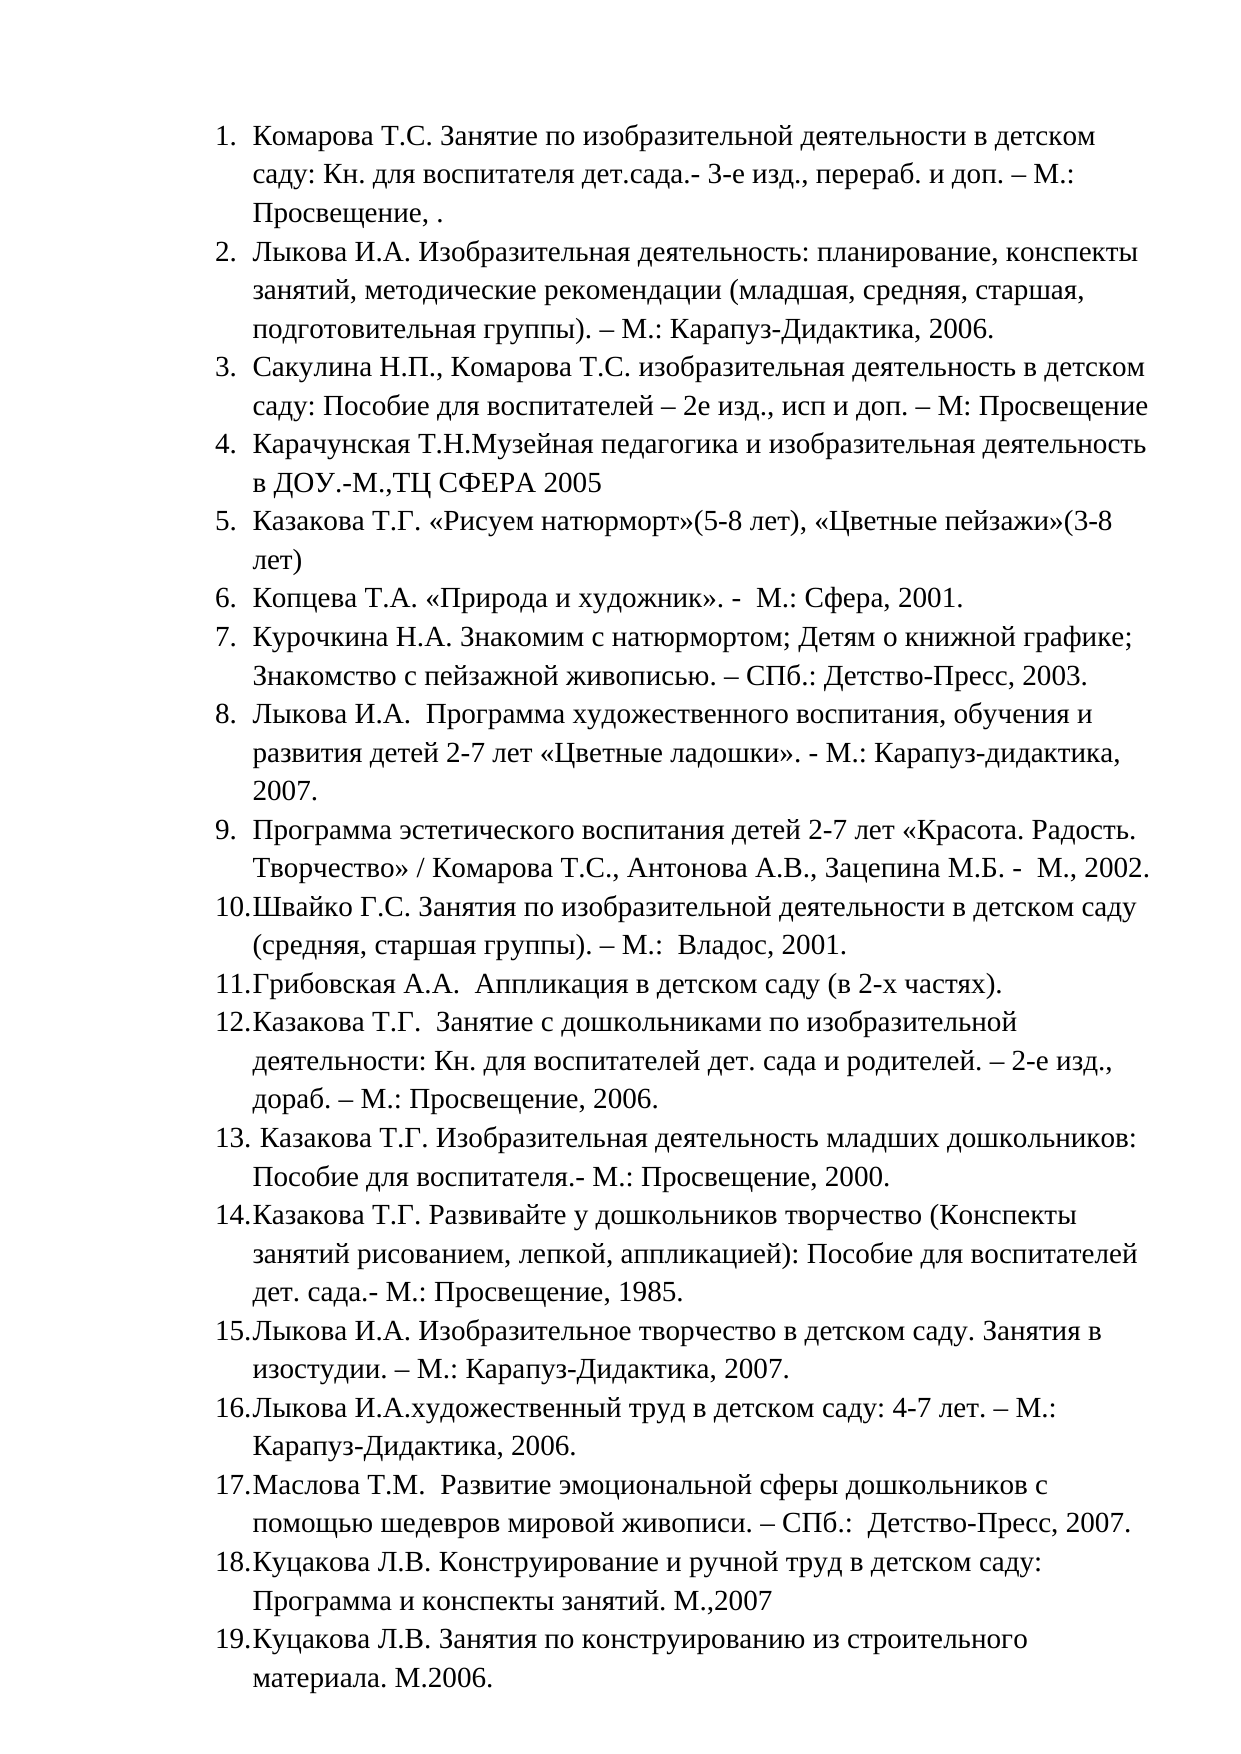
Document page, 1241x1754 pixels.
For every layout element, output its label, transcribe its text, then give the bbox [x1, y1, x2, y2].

list Лыкова И.А. Изобразительная деятельность: планирование, конспекты занятий, методические рекомендации (младшая, средняя, старшая, подготовительная группы). – М.: Карапуз-Дидактика, 2006. [215, 234, 1152, 344]
list Сакулина Н.П., Комарова Т.С. изобразительная деятельность в детском саду: Пособие для воспитателей – 2е изд., исп и доп. – М: Просвещение [215, 349, 1152, 421]
list Лыкова И.А. Изобразительное творчество в детском саду. Занятия в изостудии. – М.: Карапуз-Дидактика, 2007. [215, 1313, 1152, 1385]
list Куцакова Л.В. Занятия по конструированию из строительного материала. М.2006. [215, 1621, 1152, 1693]
list Грибовская А.А. Аппликация в детском саду (в 2-х частях). [215, 966, 1152, 999]
list Курочкина Н.А. Знакомим с натюрмортом; Детям о книжной графике; Знакомство с пейзажной живописью. – СПб.: Детство-Пресс, 2003. [215, 619, 1152, 691]
list Куцакова Л.В. Конструирование и ручной труд в детском саду: Программа и конспекты занятий. М.,2007 [215, 1544, 1152, 1616]
list Казакова Т.Г. Развивайте у дошкольников творчество (Конспекты занятий рисованием, лепкой, аппликацией): Пособие для воспитателей дет. сада.- М.: Просвещение, 1985. [215, 1197, 1152, 1308]
list Копцева Т.А. «Природа и художник». - М.: Сфера, 2001. [215, 581, 1152, 614]
list Казакова Т.Г. Изобразительная деятельность младших дошкольников: Пособие для воспитателя.- М.: Просвещение, 2000. [215, 1120, 1152, 1192]
list Швайко Г.С. Занятия по изобразительной деятельности в детском саду (средняя, старшая группы). – М.: Владос, 2001. [215, 889, 1152, 961]
list Лыкова И.А.художественный труд в детском саду: 4-7 лет. – М.: Карапуз-Дидактика, 2006. [215, 1390, 1152, 1462]
list Казакова Т.Г. Занятие с дошкольниками по изобразительной деятельности: Кн. для воспитателей дет. сада и родителей. – 2-е изд., дораб. – М.: Просвещение, 2006. [215, 1004, 1152, 1115]
list Лыкова И.А. Программа художественного воспитания, обучения и развития детей 2-7 лет «Цветные ладошки». - М.: Карапуз-дидактика, 2007. [215, 696, 1152, 807]
list Маслова Т.М. Развитие эмоциональной сферы дошкольников с помощью шедевров мировой живописи. – СПб.: Детство-Пресс, 2007. [215, 1467, 1152, 1539]
list Комарова Т.С. Занятие по изобразительной деятельности в детском саду: Кн. для воспитателя дет.сада.- 3-е изд., перераб. и доп. – М.: Просвещение, . [215, 118, 1152, 229]
list Программа эстетического воспитания детей 2-7 лет «Красота. Радость. Творчество» / Комарова Т.С., Антонова А.В., Зацепина М.Б. - М., 2002. [215, 812, 1152, 884]
list Карачунская Т.Н.Музейная педагогика и изобразительная деятельность в ДОУ.-М.,ТЦ СФЕРА 2005 [215, 426, 1152, 498]
list Казакова Т.Г. «Рисуем натюрморт»(5-8 лет), «Цветные пейзажи»(3-8 лет) [215, 503, 1152, 576]
